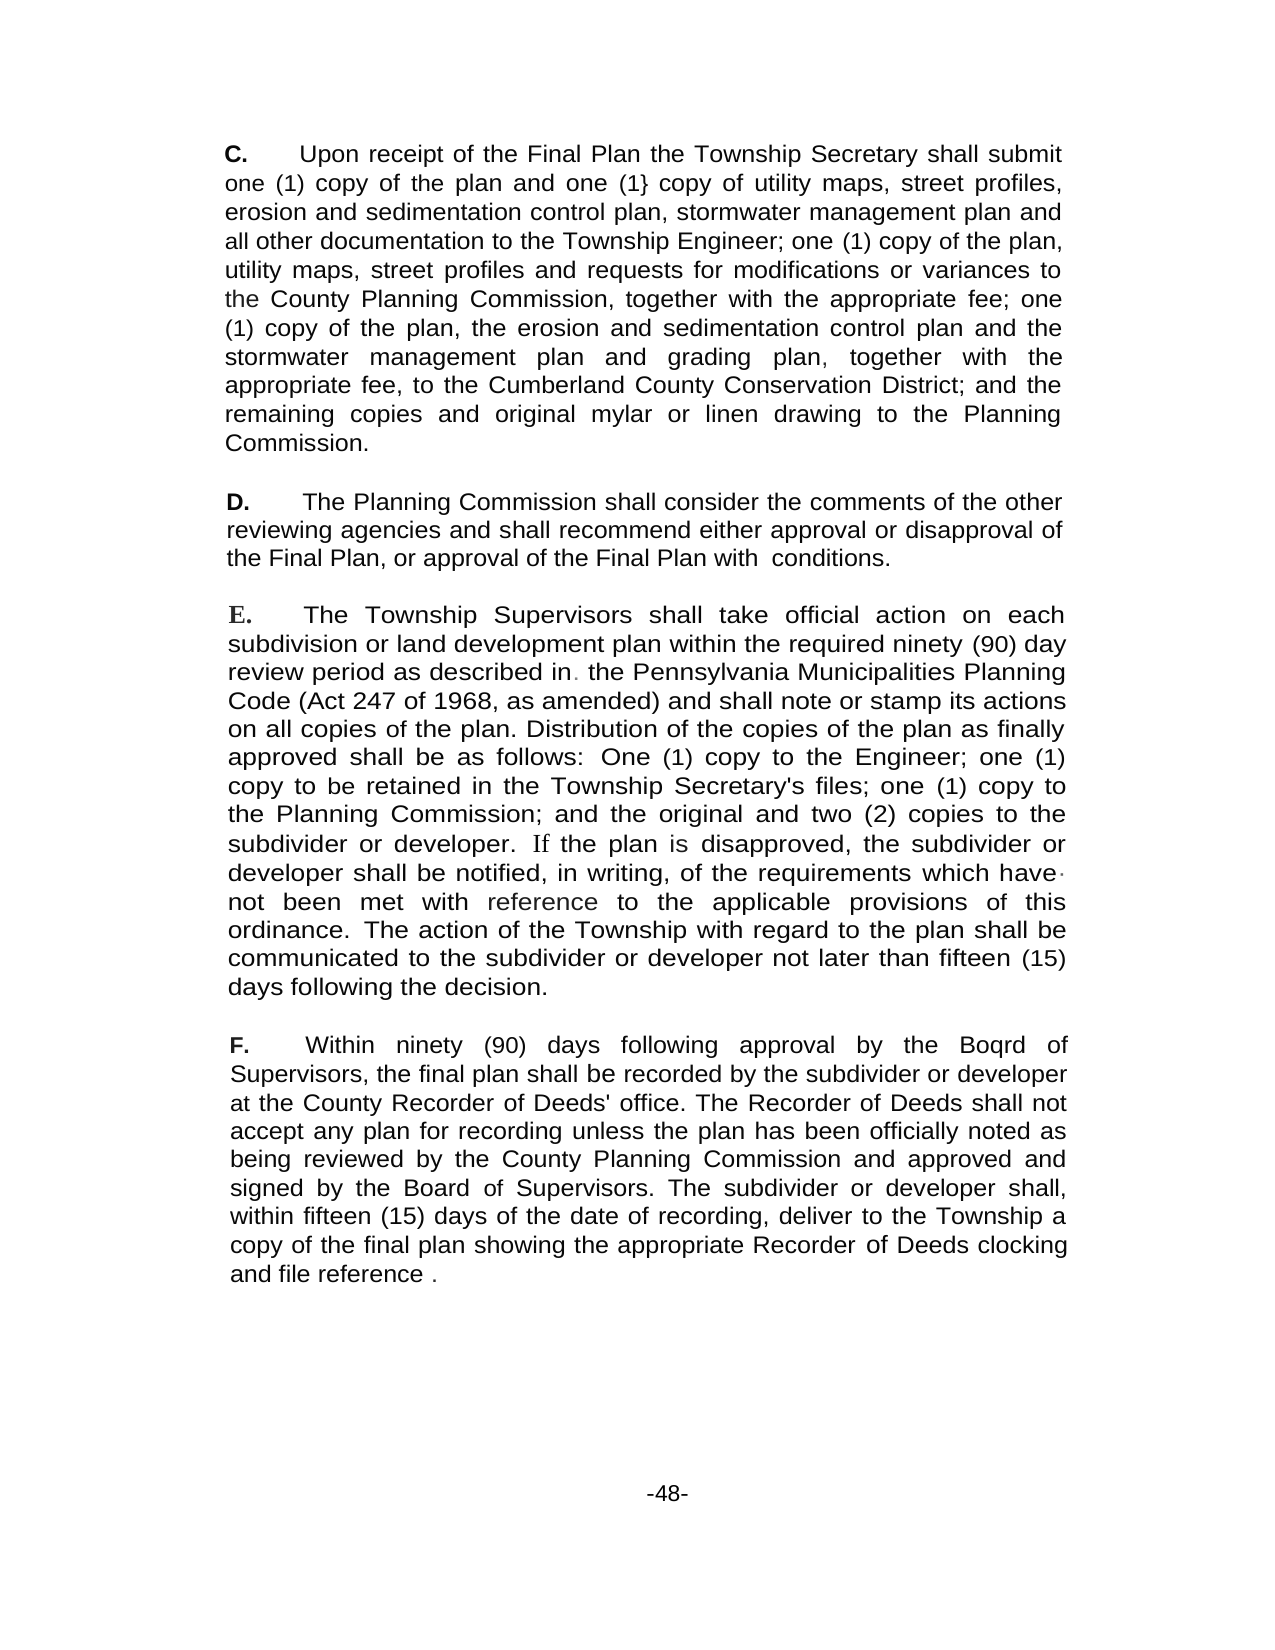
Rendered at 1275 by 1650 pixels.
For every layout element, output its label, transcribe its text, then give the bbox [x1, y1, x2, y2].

list Within ninety (90) days following approval by the Boqrd of Supervisors, the final plan shall be recorded by the subdivider or developer at the County Recorder of Deeds' office. The Recorder of Deeds shall not accept any plan for recording unless the plan has been officially noted as being reviewed by the County Planning Commission and approved and signed by the Board of Supervisors. The subdivider or developer shall, within fifteen (15) days of the date of recording, deliver to the Township a copy of the final plan showing the appropriate Recorder of Deeds clocking and file reference . [229, 1031, 1068, 1287]
list The Township Supervisors shall take official action on each subdivision or land development plan within the required ninety (90) day review period as described in. the Pennsylvania Municipalities Planning Code (Act 247 of 1968, as amended) and shall note or stamp its actions on all copies of the plan. Distribution of the copies of the plan as finally approved shall be as follows: One (1) copy to the Engineer; one (1) copy to be retained in the Township Secretary's files; one (1) copy to the Planning Commission; and the original and two (2) copies to the subdivider or developer. If the plan is disapproved, the subdivider or developer shall be notified, in writing, of the requirements which have· not been met with reference to the applicable provisions of this ordinance. The action of the Township with regard to the plan shall be communicated to the subdivider or developer not later than fifteen (15) days following the decision. [228, 599, 1066, 1000]
list The Planning Commission shall consider the comments of the other reviewing agencies and shall recommend either approval or disapproval of the Final Plan, or approval of the Final Plan with conditions. [226, 487, 1064, 572]
list Upon receipt of the Final Plan the Township Secretary shall submit one (1) copy of the plan and one (1} copy of utility maps, street profiles, erosion and sedimentation control plan, stormwater management plan and all other documentation to the Township Engineer; one (1) copy of the plan, utility maps, street profiles and requests for modifications or variances to the County Planning Commission, together with the appropriate fee; one (1) copy of the plan, the erosion and sedimentation control plan and the stormwater management plan and grading plan, together with the appropriate fee, to the Cumberland County Conservation District; and the remaining copies and original mylar or linen drawing to the Planning Commission. [224, 140, 1063, 457]
